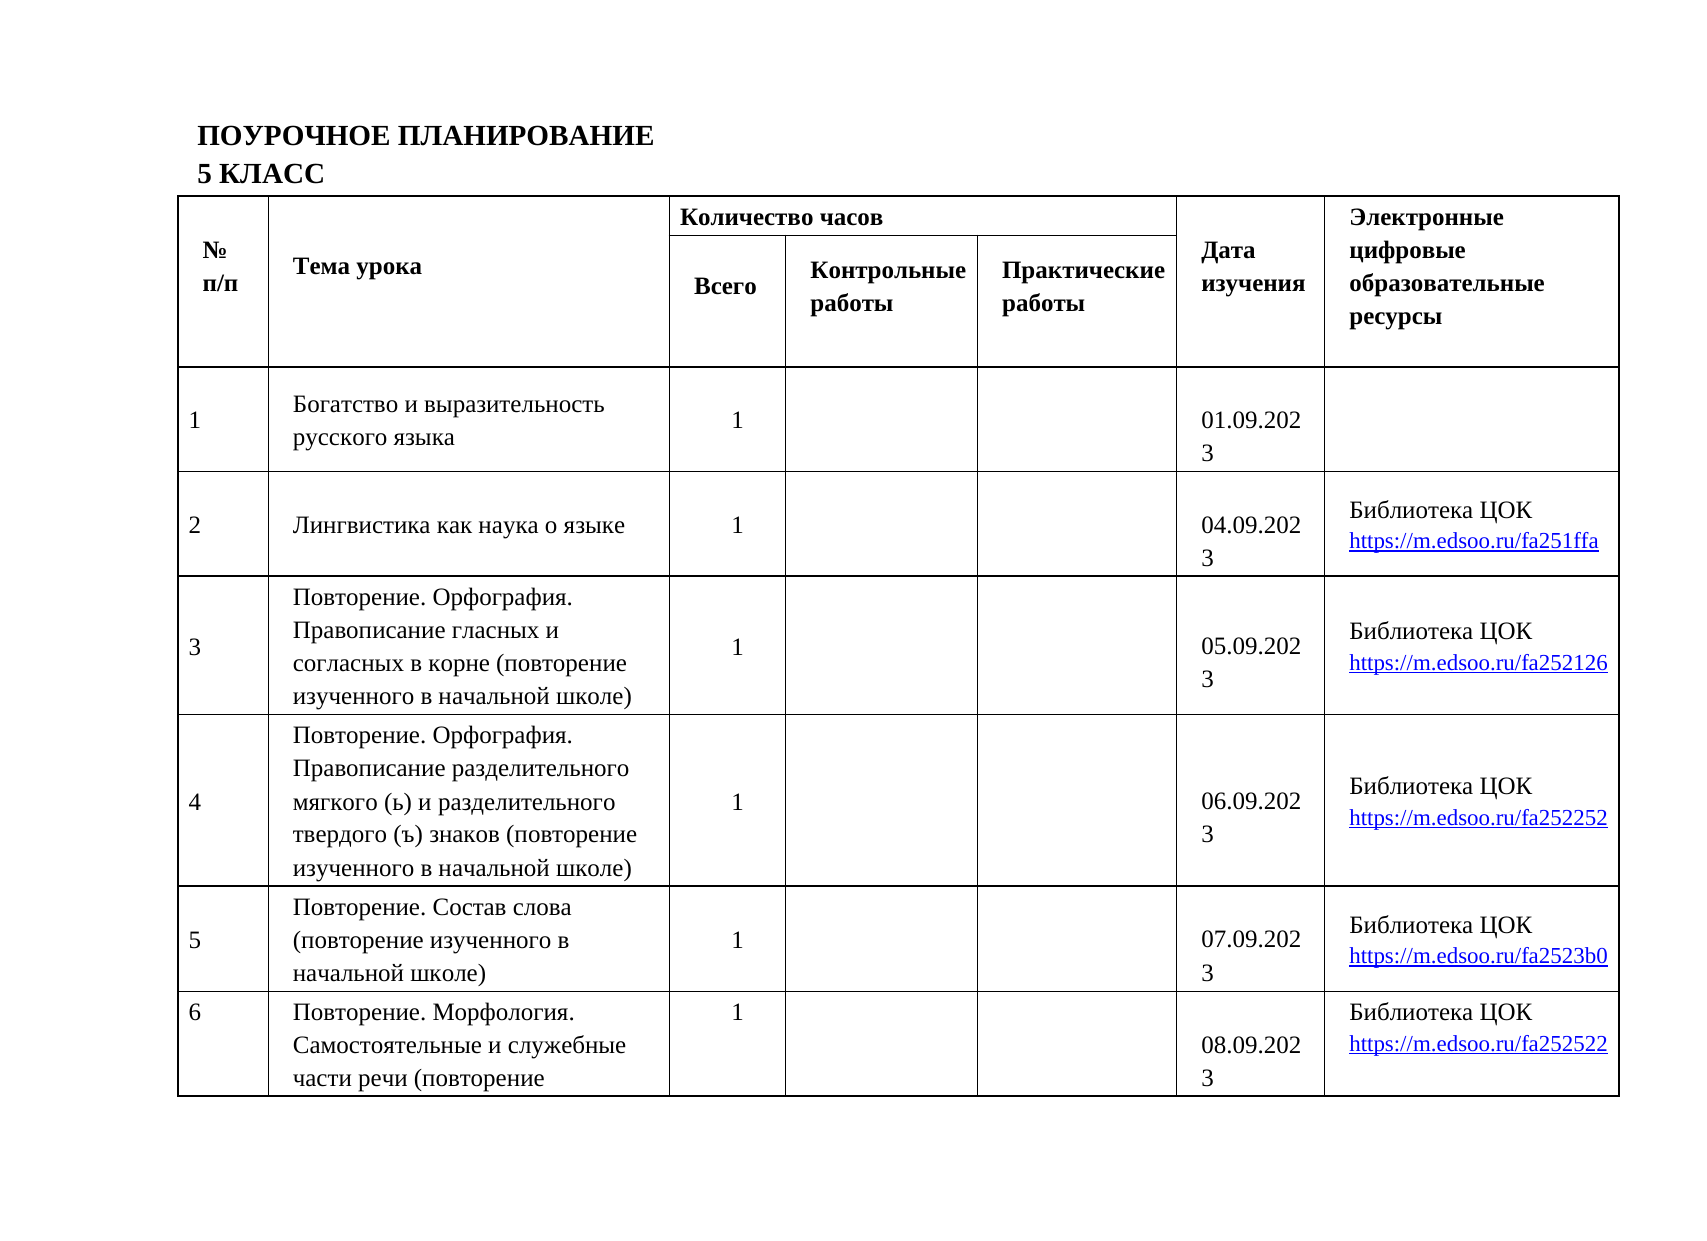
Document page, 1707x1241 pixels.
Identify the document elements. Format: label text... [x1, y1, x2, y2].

table_cell Всего [670, 236, 785, 366]
table_cell 1 [670, 577, 785, 714]
table_cell 2 [179, 472, 268, 575]
table_header Количество часов [670, 197, 1176, 234]
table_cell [269, 992, 669, 1095]
table_header Дата изучения [1177, 197, 1324, 366]
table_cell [1325, 992, 1618, 1095]
table_cell Библиотека ЦОК https://m.edsoo.ru/fa2523b0 [1325, 887, 1618, 991]
table_header Тема урока [269, 197, 669, 366]
table_cell [786, 992, 977, 1095]
table_cell Повторение. Орфография. Правописание разделительного мягкого (ь) и разделительного твердого (ъ) знаков (повторение изученного в начальной школе) [269, 715, 669, 885]
table_cell [978, 577, 1176, 714]
table_cell 01.09.2023 [1177, 368, 1324, 471]
text 5 КЛАСС [190, 157, 1618, 190]
table_cell [786, 368, 977, 471]
table_cell Контрольные работы [786, 236, 977, 366]
table_header Электронные цифровые образовательные ресурсы [1325, 197, 1618, 366]
table_cell 06.09.2023 [1177, 715, 1324, 885]
table_cell [786, 577, 977, 714]
table_cell [978, 368, 1176, 471]
table_header № п/п [179, 197, 268, 366]
table_cell Библиотека ЦОК https://m.edsoo.ru/fa251ffa [1325, 472, 1618, 575]
table_cell 05.09.2023 [1177, 577, 1324, 714]
table_cell Библиотека ЦОК https://m.edsoo.ru/fa252252 [1325, 715, 1618, 885]
table_cell [786, 472, 977, 575]
table_cell 6 [179, 992, 268, 1095]
table_cell Повторение. Состав слова (повторение изученного в начальной школе) [269, 887, 669, 991]
table_cell Лингвистика как наука о языке [269, 472, 669, 575]
table_cell [1325, 368, 1618, 471]
table_cell Богатство и выразительность русского языка [269, 368, 669, 471]
table_cell 1 [670, 472, 785, 575]
table_cell Библиотека ЦОК https://m.edsoo.ru/fa252126 [1325, 577, 1618, 714]
table_cell 1 [670, 887, 785, 991]
table_cell 08.09.2023 [1177, 992, 1324, 1095]
table_cell Повторение. Орфография. Правописание гласных и согласных в корне (повторение изученного в начальной школе) [269, 577, 669, 714]
table_cell 07.09.2023 [1177, 887, 1324, 991]
table_cell 3 [179, 577, 268, 714]
table_cell [978, 992, 1176, 1095]
table_cell [978, 887, 1176, 991]
table_cell [978, 472, 1176, 575]
table_cell 5 [179, 887, 268, 991]
table_cell 1 [179, 368, 268, 471]
table_cell 04.09.2023 [1177, 472, 1324, 575]
table_cell 1 [670, 992, 785, 1095]
text ПОУРОЧНОЕ ПЛАНИРОВАНИЕ [190, 118, 1618, 152]
table_cell [786, 887, 977, 991]
table_cell 1 [670, 715, 785, 885]
table_cell 1 [670, 368, 785, 471]
table_cell [978, 715, 1176, 885]
table_cell 4 [179, 715, 268, 885]
table_cell Практические работы [978, 236, 1176, 366]
table_cell [786, 715, 977, 885]
